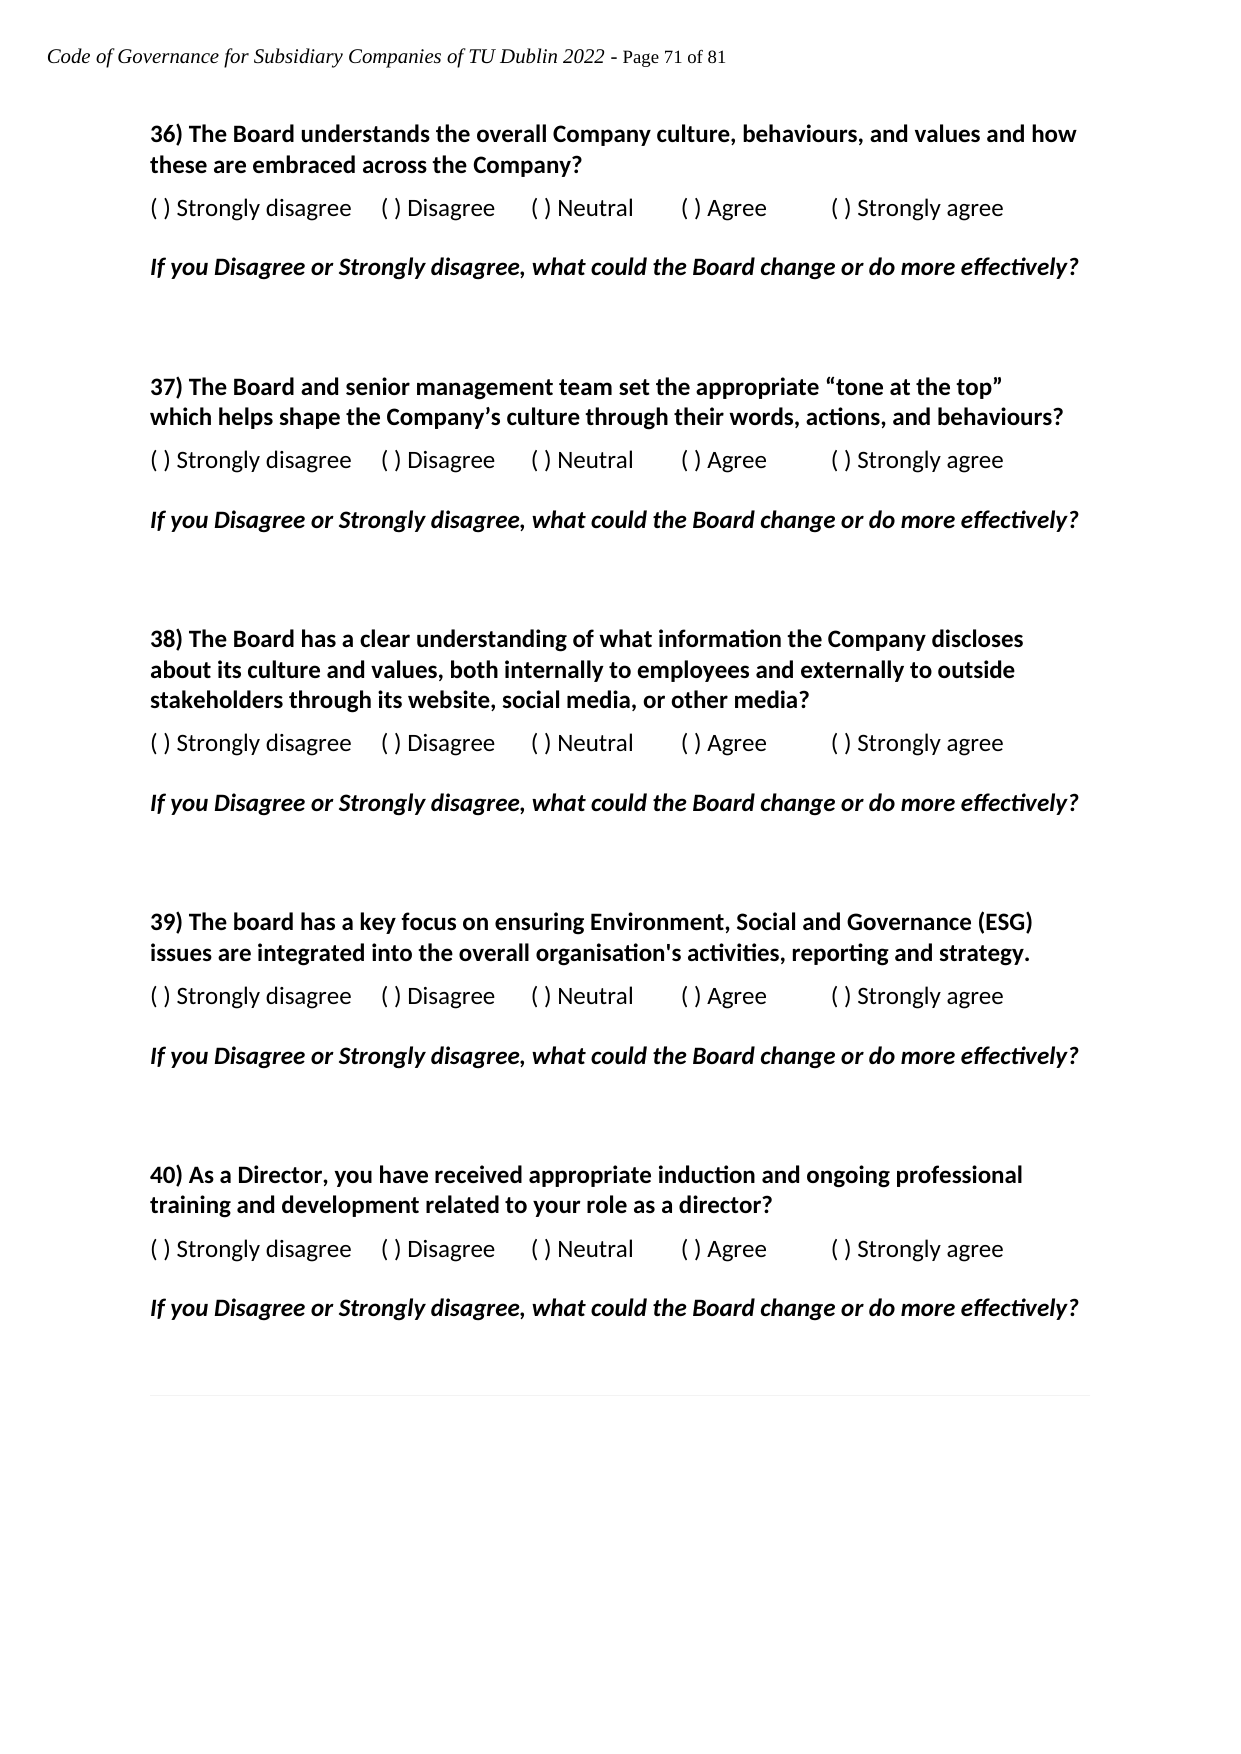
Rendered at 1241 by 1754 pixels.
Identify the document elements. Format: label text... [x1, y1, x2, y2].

text If you Disagree or Strongly disagree, what could the Board change or do more effectively? [150, 1040, 1090, 1070]
text If you Disagree or Strongly disagree, what could the Board change or do more effectively? [150, 787, 1090, 818]
text ( ) Strongly disagree ( ) Disagree ( ) Neutral ( ) Agree ( ) Strongly agree [150, 444, 1090, 475]
text 37) The Board and senior management team set the appropriate “tone at the top” which helps shape the Company’s culture through their words, actions, and behaviours? [150, 371, 1090, 432]
text 38) The Board has a clear understanding of what information the Company discloses about its culture and values, both internally to employees and externally to outside stakeholders through its website, social media, or other media? [150, 623, 1090, 715]
text 39) The board has a key focus on ensuring Environment, Social and Governance (ESG) issues are integrated into the overall organisation's activities, reporting and strategy. [150, 907, 1090, 968]
text 36) The Board understands the overall Company culture, behaviours, and values and how these are embraced across the Company? [150, 118, 1090, 179]
text ( ) Strongly disagree ( ) Disagree ( ) Neutral ( ) Agree ( ) Strongly agree [150, 727, 1090, 758]
text ( ) Strongly disagree ( ) Disagree ( ) Neutral ( ) Agree ( ) Strongly agree [150, 192, 1090, 222]
text If you Disagree or Strongly disagree, what could the Board change or do more effectively? [150, 504, 1090, 534]
text If you Disagree or Strongly disagree, what could the Board change or do more effectively? [150, 251, 1090, 282]
text 40) As a Director, you have received appropriate induction and ongoing professional training and development related to your role as a director? [150, 1159, 1090, 1220]
text If you Disagree or Strongly disagree, what could the Board change or do more effectively? [150, 1292, 1090, 1323]
text ( ) Strongly disagree ( ) Disagree ( ) Neutral ( ) Agree ( ) Strongly agree [150, 1233, 1090, 1263]
text ( ) Strongly disagree ( ) Disagree ( ) Neutral ( ) Agree ( ) Strongly agree [150, 980, 1090, 1011]
